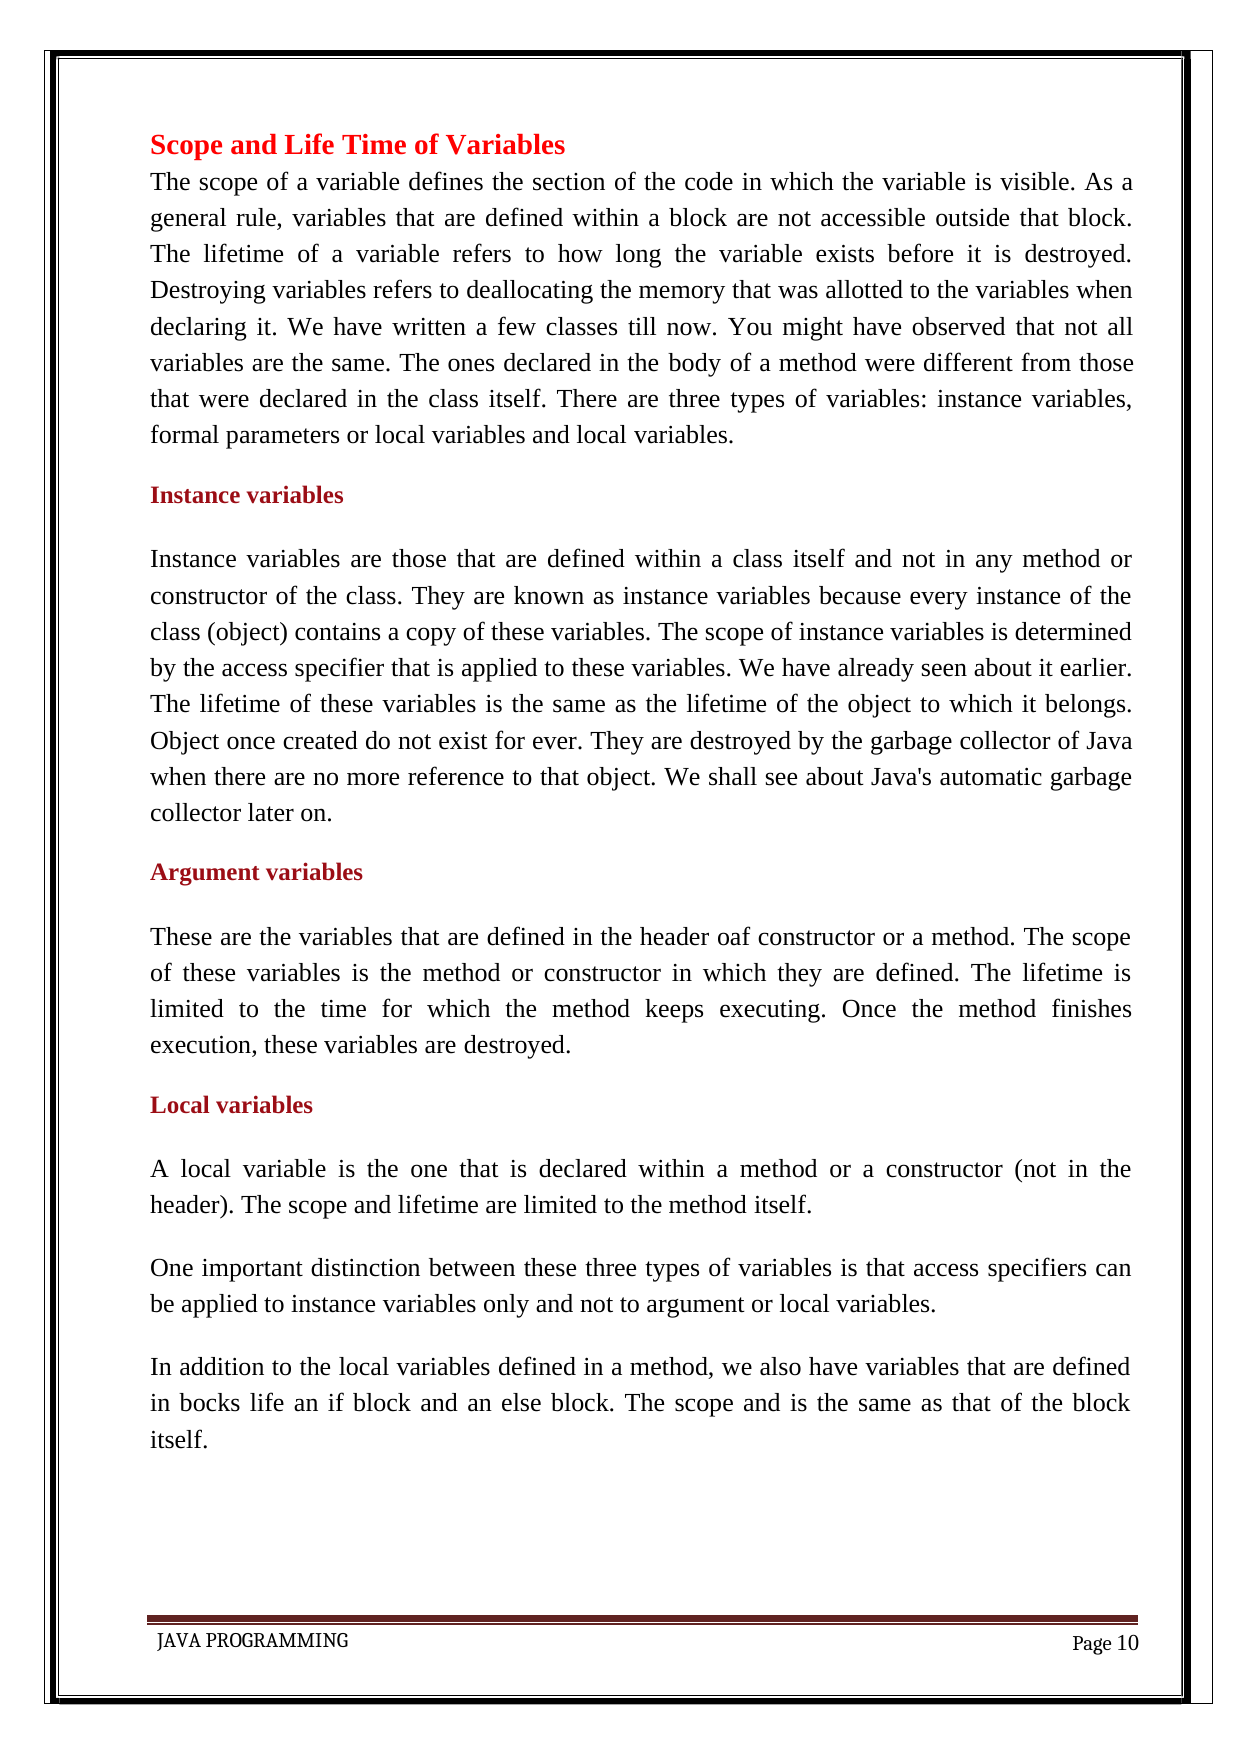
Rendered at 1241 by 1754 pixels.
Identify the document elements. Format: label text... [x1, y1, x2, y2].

text Argument variables [150, 857, 1212, 886]
text These are the variables that are defined in the header oaf constructor or a method. The scope of these variables is the method or constructor in which they are defined. The lifetime is limited to the time for which the method keeps executing. Once the method finishes execution, these variables are destroyed. [150, 921, 1134, 1059]
subtitle The scope of a variable defines the section of the code in which the variable is visible. As a general rule, variables that are defined within a block are not accessible outside that block. The lifetime of a variable refers to how long the variable exists before it is destroyed. Destroying variables refers to deallocating the memory that was allotted to the variables when declaring it. We have written a few classes till now. You might have observed that not all variables are the same. The ones declared in the body of a method were different from those that were declared in the class itself. There are three types of variables: instance variables, formal parameters or local variables and local variables. [150, 166, 1135, 449]
subtitle Instance variables [150, 480, 1212, 509]
text A local variable is the one that is declared within a method or a constructor (not in the header). The scope and lifetime are limited to the method itself. [150, 1153, 1133, 1219]
text In addition to the local variables defined in a method, we also have variables that are defined in bocks life an if block and an else block. The scope and is the same as that of the block itself. [150, 1351, 1133, 1454]
subtitle Scope and Life Time of Variables [150, 127, 1212, 160]
text Instance variables are those that are defined within a class itself and not in any method or constructor of the class. They are known as instance variables because every instance of the class (object) contains a copy of these variables. The scope of instance variables is determined by the access specifier that is applied to these variables. We have already seen about it earlier. The lifetime of these variables is the same as the lifetime of the object to which it belongs. Object once created do not exist for ever. They are destroyed by the garbage collector of Java when there are no more reference to that object. We shall see about Java's automatic garbage collector later on. [150, 543, 1134, 827]
text Local variables [150, 1090, 1212, 1118]
text One important distinction between these three types of variables is that access specifiers can be applied to instance variables only and not to argument or local variables. [150, 1252, 1134, 1318]
